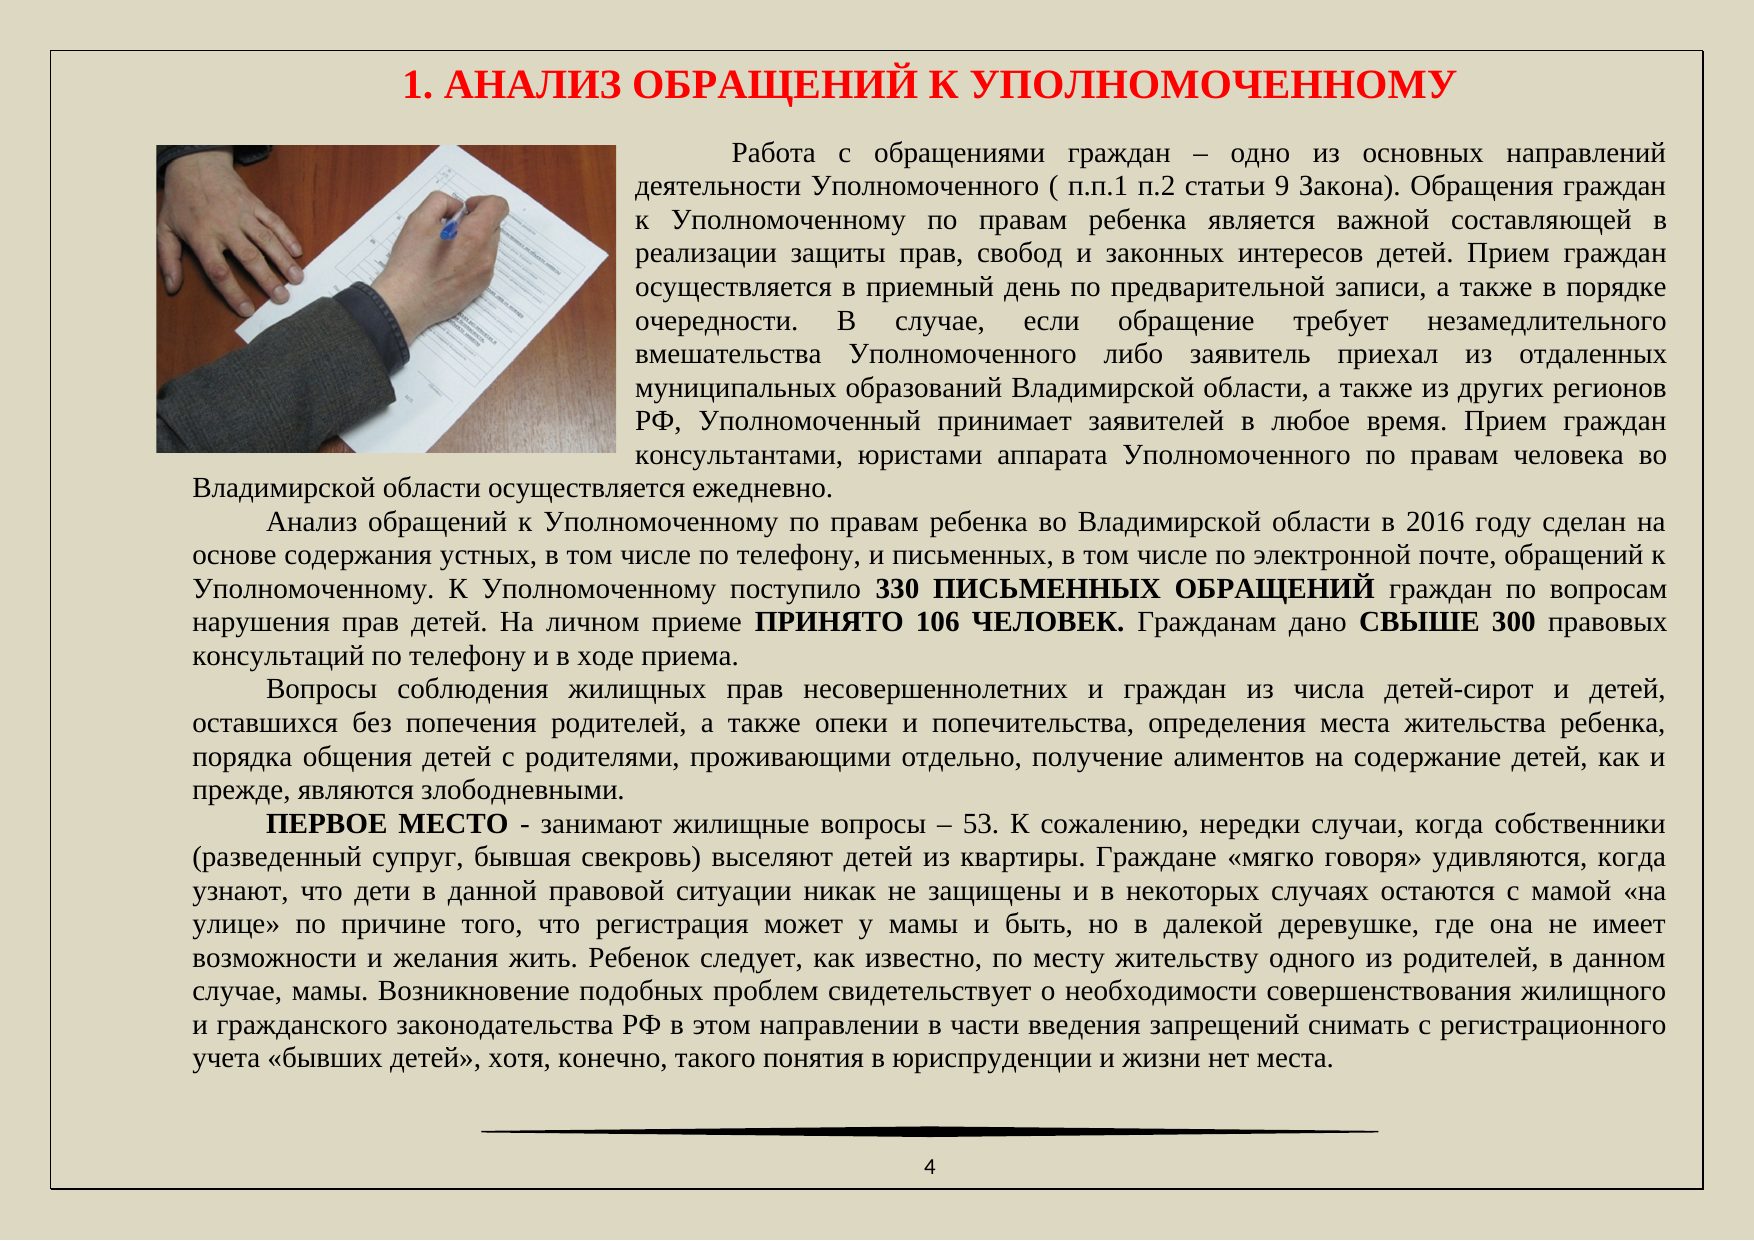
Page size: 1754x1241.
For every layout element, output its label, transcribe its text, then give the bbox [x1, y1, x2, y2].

text Первое место - занимают жилищные вопросы – 53. К сожалению, нередки случаи, когда собственники (разведенный супруг, бывшая свекровь) выселяют детей из квартиры. Граждане «мягко говоря» удивляются, когда узнают, что дети в данной правовой ситуации никак не защищены и в некоторых случаях остаются с мамой «на улице» по причине того, что регистрация может у мамы и быть, но в далекой деревушке, где она не имеет возможности и желания жить. Ребенок следует, как известно, по месту жительству одного из родителей, в данном случае, мамы. Возникновение подобных проблем свидетельствует о необходимости совершенствования жилищного и гражданского законодательства РФ в этом направлении в части введения запрещений снимать с регистрационного учета «бывших детей», хотя, конечно, такого понятия в юриспруденции и жизни нет места. [192, 806, 1668, 1074]
text Вопросы соблюдения жилищных прав несовершеннолетних и граждан из числа детей-сирот и детей, оставшихся без попечения родителей, а также опеки и попечительства, определения места жительства ребенка, порядка общения детей с родителями, проживающими отдельно, получение алиментов на содержание детей, как и прежде, являются злободневными. [192, 672, 1668, 806]
text Анализ обращений к Уполномоченному по правам ребенка во Владимирской области в 2016 году сделан на основе содержания устных, в том числе по телефону, и письменных, в том числе по электронной почте, обращений к Уполномоченному. К Уполномоченному поступило 330 письменных обращений граждан по вопросам нарушения прав детей. На личном приеме принято 106 человек. Гражданам дано свыше 300 правовых консультаций по телефону и в ходе приема. [192, 504, 1668, 672]
text 1. АНАЛИЗ ОБРАЩЕНИЙ К УПОЛНОМОЧЕННОМУ [192, 59, 1668, 107]
picture [156, 145, 617, 453]
text Работа с обращениями граждан – одно из основных направлений деятельности Уполномоченного ( п.п.1 п.2 статьи 9 Закона). Обращения граждан к Уполномоченному по правам ребенка является важной составляющей в реализации защиты прав, свобод и законных интересов детей. Прием граждан осуществляется в приемный день по предварительной записи, а также в порядке очередности. В случае, если обращение требует незамедлительного вмешательства Уполномоченного либо заявитель приехал из отдаленных муниципальных образований Владимирской области, а также из других регионов РФ, Уполномоченный принимает заявителей в любое время. Прием граждан консультантами, юристами аппарата Уполномоченного по правам человека во Владимирской области осуществляется ежедневно. [192, 135, 1668, 504]
